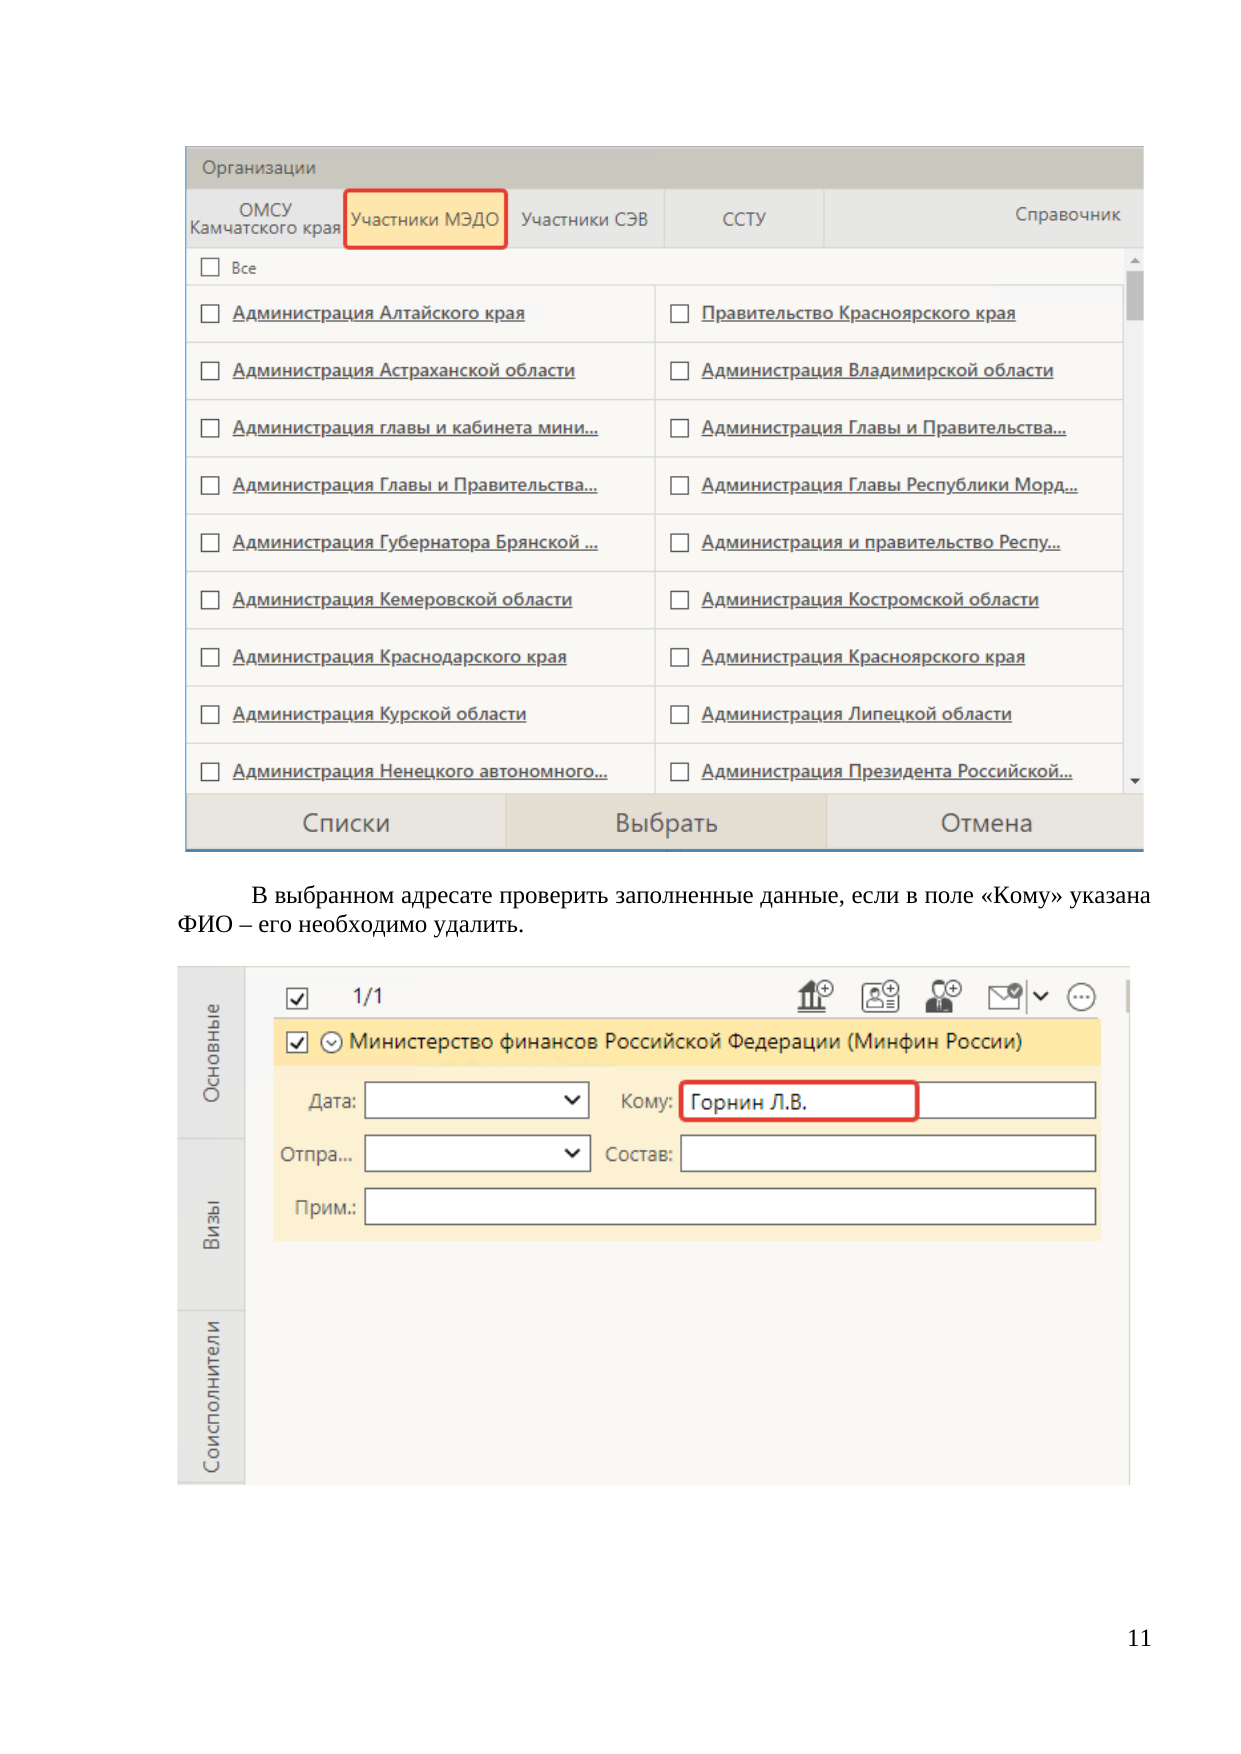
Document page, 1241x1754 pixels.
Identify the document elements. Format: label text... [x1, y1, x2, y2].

picture [185, 146, 1144, 852]
text В выбранном адресате проверить заполненные данные, если в поле «Кому» указана ФИО – его необходимо удалить. [177, 880, 1152, 937]
picture [177, 966, 1131, 1485]
